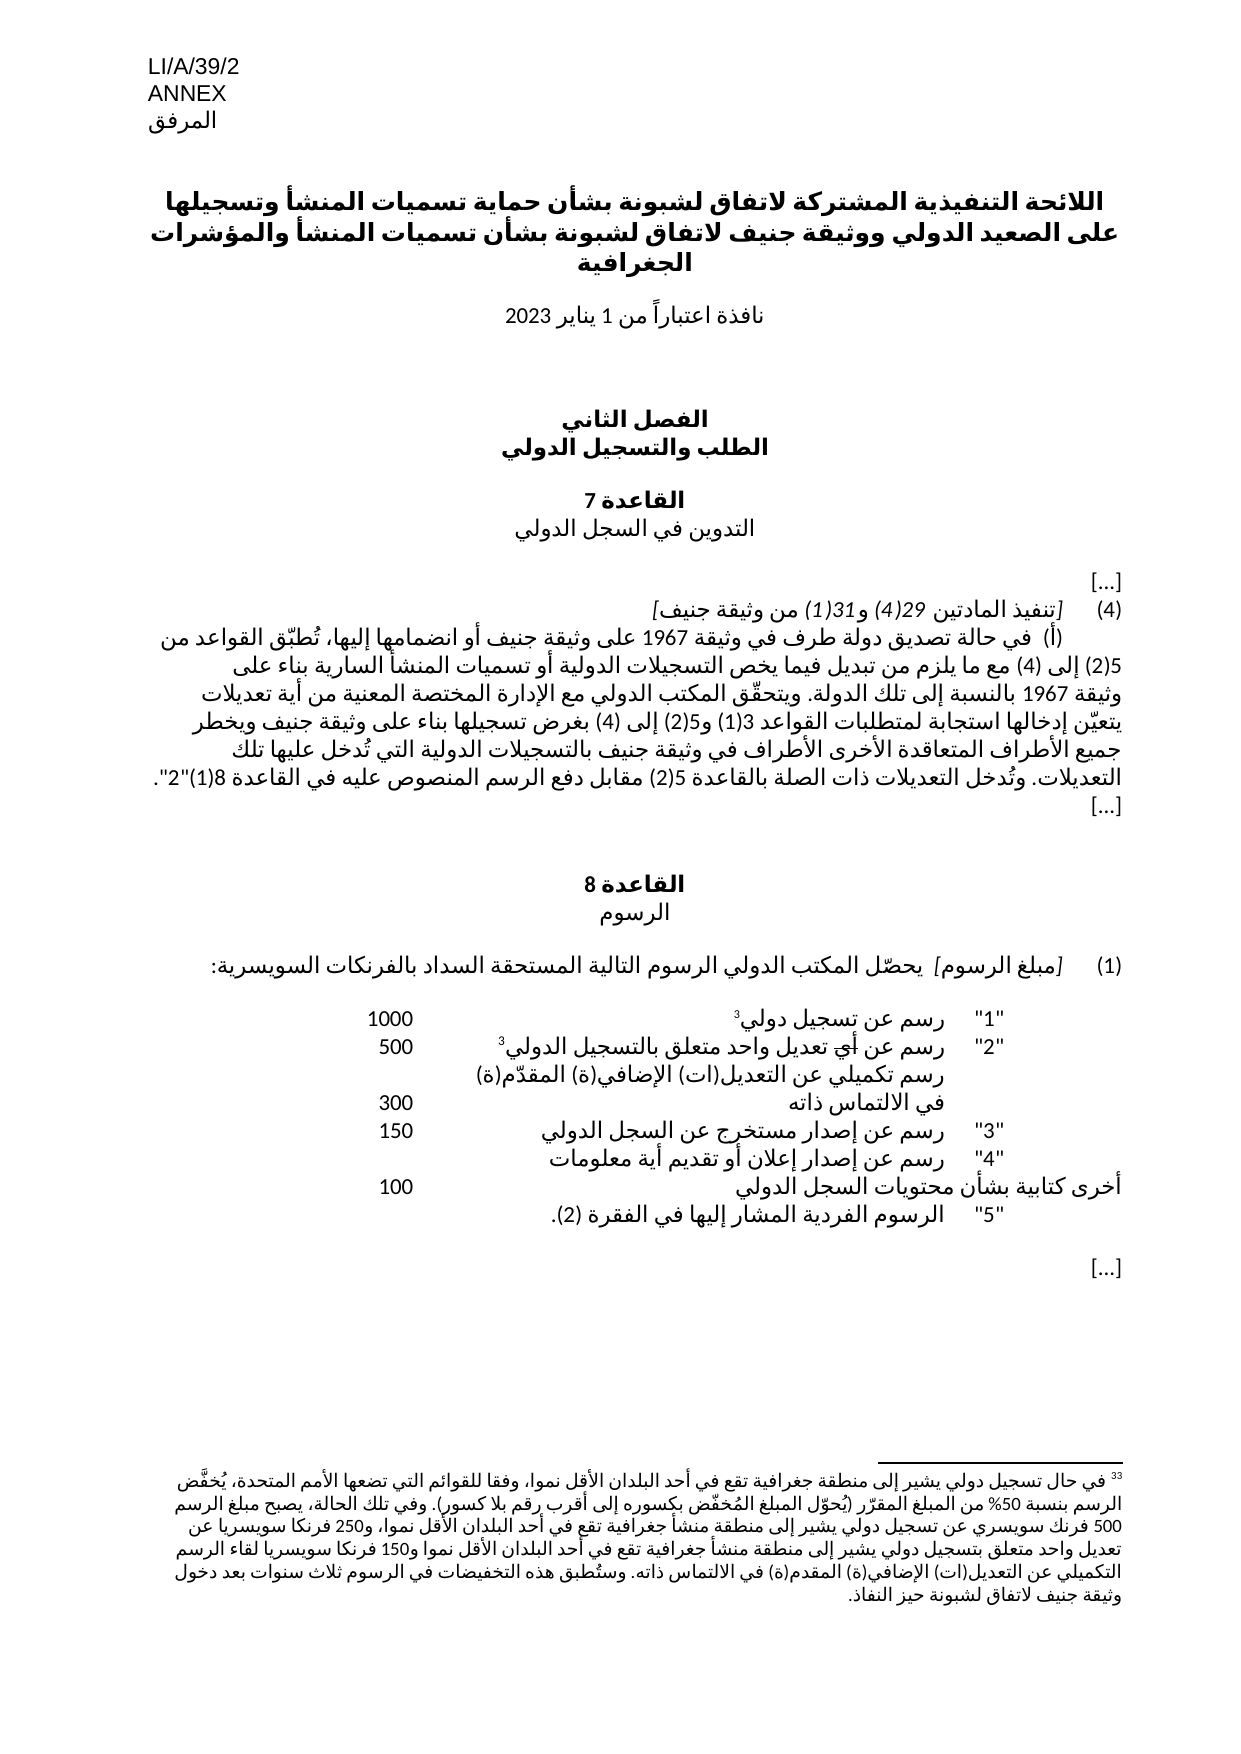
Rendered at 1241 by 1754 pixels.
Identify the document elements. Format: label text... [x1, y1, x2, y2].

text اللائحة التنفيذية المشتركة لاتفاق لشبونة بشأن حماية تسميات المنشأ وتسجيلها على الصعيد الدولي ووثيقة جنيف لاتفاق لشبونة بشأن تسميات المنشأ والمؤشرات الجغرافية [148, 187, 1122, 278]
text "3" رسم عن إصدار مستخرج عن السجل الدولي 150 [148, 1116, 1122, 1144]
text [...] [148, 567, 1122, 595]
text الطلب والتسجيل الدولي [148, 433, 1122, 461]
text نافذة اعتباراً من 1 يناير 2023 [148, 301, 1122, 329]
text [...] [148, 1253, 1122, 1282]
text أخرى كتابية بشأن محتويات السجل الدولي 100 [148, 1172, 1122, 1201]
text "5" الرسوم الفردية المشار إليها في الفقرة (2). [148, 1201, 1122, 1228]
text "4" رسم عن إصدار إعلان أو تقديم أية معلومات [148, 1144, 1122, 1172]
text (4) [تنفيذ المادتين 29(4) و31(1) من وثيقة جنيف] [148, 595, 1122, 623]
text "2" رسم عن أي تعديل واحد متعلق بالتسجيل الدولي3 500 [148, 1032, 1122, 1060]
text الفصل الثاني [148, 405, 1122, 433]
text "1" رسم عن تسجيل دولي3 1000 [148, 1004, 1122, 1032]
text (أ) في حالة تصديق دولة طرف في وثيقة 1967 على وثيقة جنيف أو انضمامها إليها، تُطبّق القواعد من 5(2) إلى (4) مع ما يلزم من تبديل فيما يخص التسجيلات الدولية أو تسميات المنشأ السارية بناء على وثيقة 1967 بالنسبة إلى تلك الدولة. ويتحقّق المكتب الدولي مع الإدارة المختصة المعنية من أية تعديلات يتعيّن إدخالها استجابة لمتطلبات القواعد 3(1) و5(2) إلى (4) بغرض تسجيلها بناء على وثيقة جنيف ويخطر جميع الأطراف المتعاقدة الأخرى الأطراف في وثيقة جنيف بالتسجيلات الدولية التي تُدخل عليها تلك التعديلات. وتُدخل التعديلات ذات الصلة بالقاعدة 5(2) مقابل دفع الرسم المنصوص عليه في القاعدة 8(1)"2". [148, 623, 1122, 791]
text [...] [148, 791, 1122, 819]
text رسم تكميلي عن التعديل(ات) الإضافي(ة) المقدّم(ة) [148, 1060, 945, 1088]
text القاعدة 7 [148, 486, 1122, 514]
text التدوين في السجل الدولي [148, 514, 1122, 542]
text (1) [مبلغ الرسوم] يحصّل المكتب الدولي الرسوم التالية المستحقة السداد بالفرنكات السويسرية: [148, 951, 1122, 979]
text في الالتماس ذاته 300 [148, 1088, 945, 1116]
text الرسوم [148, 898, 1122, 926]
text القاعدة 8 [148, 870, 1122, 898]
